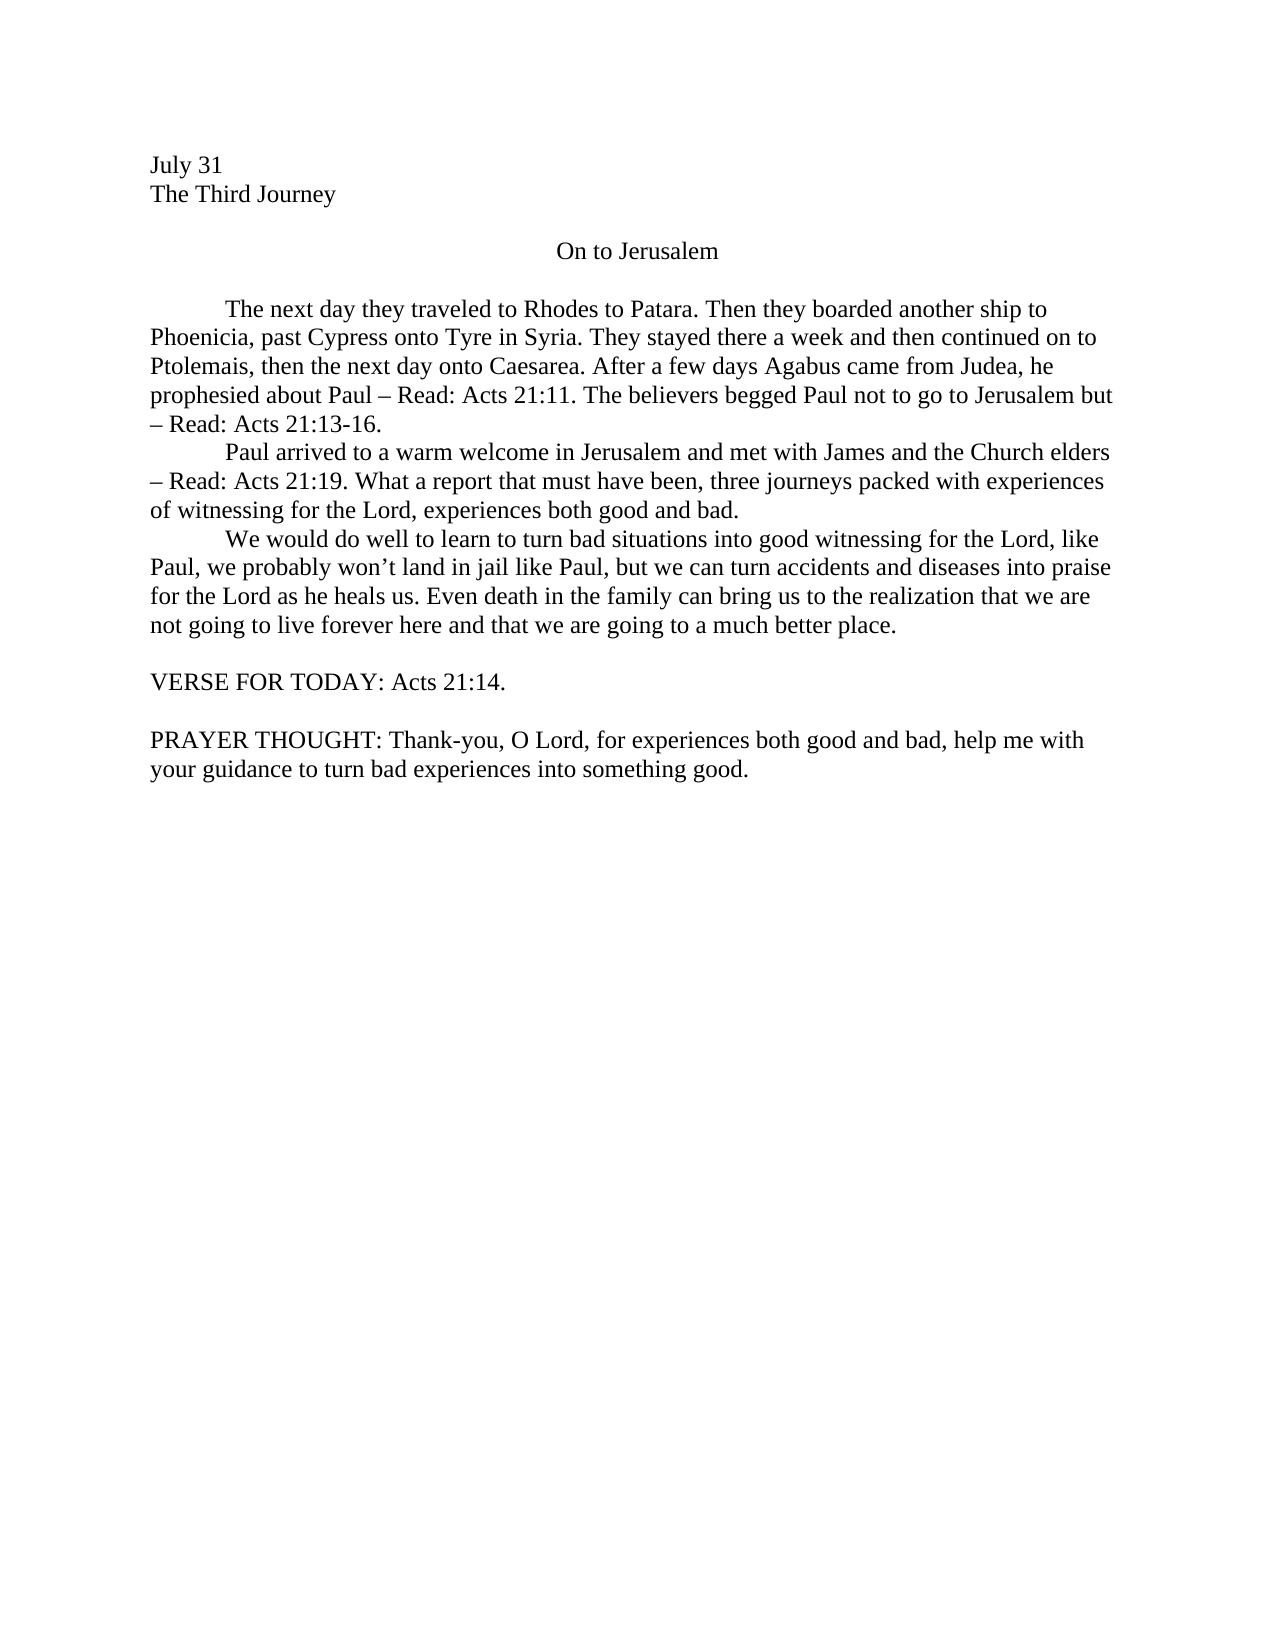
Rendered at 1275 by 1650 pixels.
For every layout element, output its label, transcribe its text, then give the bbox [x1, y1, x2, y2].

text The Third Journey [150, 179, 1125, 207]
text We would do well to learn to turn bad situations into good witnessing for the Lord, like Paul, we probably won’t land in jail like Paul, but we can turn accidents and diseases into praise for the Lord as he heals us. Even death in the family can bring us to the realization that we are not going to live forever here and that we are going to a much better place. [150, 524, 1125, 639]
text Paul arrived to a warm welcome in Jerusalem and met with James and the Church elders – Read: Acts 21:19. What a report that must have been, three journeys packed with experiences of witnessing for the Lord, experiences both good and bad. [150, 437, 1125, 524]
text On to Jerusalem [150, 236, 1125, 265]
text The next day they traveled to Rhodes to Patara. Then they boarded another ship to Phoenicia, past Cypress onto Tyre in Syria. They stayed there a week and then continued on to Ptolemais, then the next day onto Caesarea. After a few days Agabus came from Judea, he prophesied about Paul – Read: Acts 21:11. The believers begged Paul not to go to Jerusalem but – Read: Acts 21:13-16. [150, 294, 1125, 437]
text PRAYER THOUGHT: Thank-you, O Lord, for experiences both good and bad, help me with your guidance to turn bad experiences into something good. [150, 725, 1125, 782]
text July 31 [150, 150, 1125, 179]
text VERSE FOR TODAY: Acts 21:14. [150, 667, 1125, 696]
